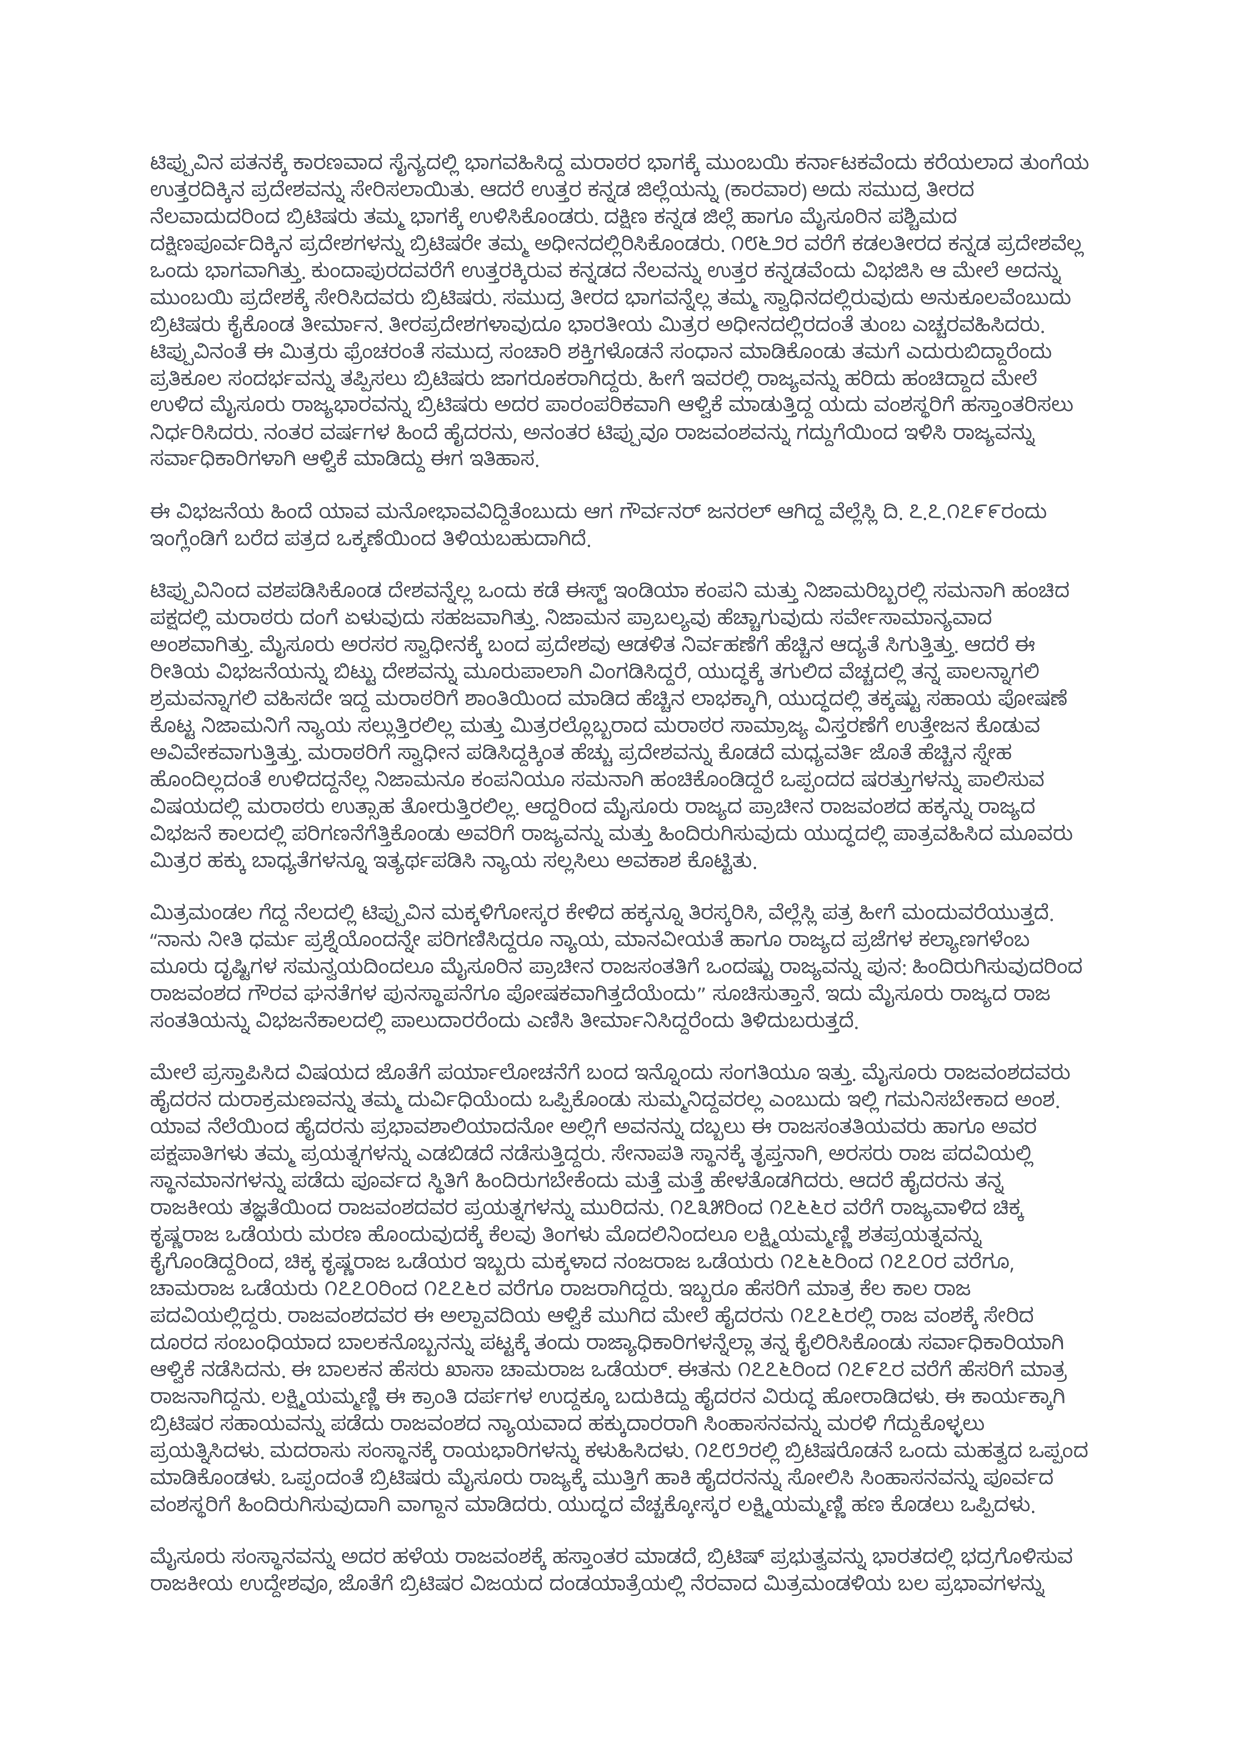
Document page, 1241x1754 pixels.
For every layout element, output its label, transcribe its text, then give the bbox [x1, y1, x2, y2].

text ಮೇಲೆ ಪ್ರಸ್ತಾಪಿಸಿದ ವಿಷಯದ ಜೊತೆಗೆ ಪರ್ಯಾಲೋಚನೆಗೆ ಬಂದ ಇನ್ನೊಂದು ಸಂಗತಿಯೂ ಇತ್ತು. ಮೈಸೂರು ರಾಜವಂಶದವರು ಹೈದರನ ದುರಾಕ್ರಮಣವನ್ನು ತಮ್ಮ ದುರ್ವಿಧಿಯೆಂದು ಒಪ್ಪಿಕೊಂಡು ಸುಮ್ಮನಿದ್ದವರಲ್ಲ ಎಂಬುದು ಇಲ್ಲಿ ಗಮನಿಸಬೇಕಾದ ಅಂಶ. ಯಾವ ನೆಲೆಯಿಂದ ಹೈದರನು ಪ್ರಭಾವಶಾಲಿಯಾದನೋ ಅಲ್ಲಿಗೆ ಅವನನ್ನು ದಬ್ಬಲು ಈ ರಾಜಸಂತತಿಯವರು ಹಾಗೂ ಅವರ ಪಕ್ಷಪಾತಿಗಳು ತಮ್ಮ ಪ್ರಯತ್ನಗಳನ್ನು ಎಡಬಿಡದೆ ನಡೆಸುತ್ತಿದ್ದರು. ಸೇನಾಪತಿ ಸ್ಥಾನಕ್ಕೆ ತೃಪ್ತನಾಗಿ, ಅರಸರು ರಾಜ ಪದವಿಯಲ್ಲಿ ಸ್ಥಾನಮಾನಗಳನ್ನು ಪಡೆದು ಪೂರ್ವದ ಸ್ಥಿತಿಗೆ ಹಿಂದಿರುಗಬೇಕೆಂದು ಮತ್ತೆ ಮತ್ತೆ ಹೇಳತೊಡಗಿದರು. ಆದರೆ ಹೈದರನು ತನ್ನ ರಾಜಕೀಯ ತಜ್ಞತೆಯಿಂದ ರಾಜವಂಶದವರ ಪ್ರಯತ್ನಗಳನ್ನು ಮುರಿದನು. ೧೭೩೫ರಿಂದ ೧೭೬೬ರ ವರೆಗೆ ರಾಜ್ಯವಾಳಿದ ಚಿಕ್ಕ ಕೃಷ್ಣರಾಜ ಒಡೆಯರು ಮರಣ ಹೊಂದುವುದಕ್ಕೆ ಕೆಲವು ತಿಂಗಳು ಮೊದಲಿನಿಂದಲೂ ಲಕ್ಷ್ಮಿಯಮ್ಮಣ್ಣಿ ಶತಪ್ರಯತ್ನವನ್ನು ಕೈಗೊಂಡಿದ್ದರಿಂದ, ಚಿಕ್ಕ ಕೃಷ್ಣರಾಜ ಒಡೆಯರ ಇಬ್ಬರು ಮಕ್ಕಳಾದ ನಂಜರಾಜ ಒಡೆಯರು ೧೭೬೬ರಿಂದ ೧೭೭೦ರ ವರೆಗೂ, ಚಾಮರಾಜ ಒಡೆಯರು ೧೭೭೦ರಿಂದ ೧೭೭೬ರ ವರೆಗೂ ರಾಜರಾಗಿದ್ದರು. ಇಬ್ಬರೂ ಹೆಸರಿಗೆ ಮಾತ್ರ ಕೆಲ ಕಾಲ ರಾಜ ಪದವಿಯಲ್ಲಿದ್ದರು. ರಾಜವಂಶದವರ ಈ ಅಲ್ಪಾವದಿಯ ಆಳ್ವಿಕೆ ಮುಗಿದ ಮೇಲೆ ಹೈದರನು ೧೭೭೬ರಲ್ಲಿ ರಾಜ ವಂಶಕ್ಕೆ ಸೇರಿದ ದೂರದ ಸಂಬಂಧಿಯಾದ ಬಾಲಕನೊಬ್ಬನನ್ನು ಪಟ್ಟಕ್ಕೆ ತಂದು ರಾಜ್ಯಾಧಿಕಾರಿಗಳನ್ನೆಲ್ಲಾ ತನ್ನ ಕೈಲಿರಿಸಿಕೊಂಡು ಸರ್ವಾಧಿಕಾರಿಯಾಗಿ ಆಳ್ವಿಕೆ ನಡೆಸಿದನು. ಈ ಬಾಲಕನ ಹೆಸರು ಖಾಸಾ ಚಾಮರಾಜ ಒಡೆಯರ್. ಈತನು ೧೭೭೬ರಿಂದ ೧೭೯೭ರ ವರೆಗೆ ಹೆಸರಿಗೆ ಮಾತ್ರ ರಾಜನಾಗಿದ್ದನು. ಲಕ್ಷ್ಮಿಯಮ್ಮಣ್ಣಿ ಈ ಕ್ರಾಂತಿ ದರ್ಪಗಳ ಉದ್ದಕ್ಕೂ ಬದುಕಿದ್ದು ಹೈದರನ ವಿರುದ್ಧ ಹೋರಾಡಿದಳು. ಈ ಕಾರ್ಯಕ್ಕಾಗಿ ಬ್ರಿಟಿಷರ ಸಹಾಯವನ್ನು ಪಡೆದು ರಾಜವಂಶದ ನ್ಯಾಯವಾದ ಹಕ್ಕುದಾರರಾಗಿ ಸಿಂಹಾಸನವನ್ನು ಮರಳಿ ಗೆದ್ದುಕೊಳ್ಳಲು ಪ್ರಯತ್ನಿಸಿದಳು. ಮದರಾಸು ಸಂಸ್ಥಾನಕ್ಕೆ ರಾಯಭಾರಿಗಳನ್ನು ಕಳುಹಿಸಿದಳು. ೧೭೮೨ರಲ್ಲಿ ಬ್ರಿಟಿಷರೊಡನೆ ಒಂದು ಮಹತ್ವದ ಒಪ್ಪಂದ ಮಾಡಿಕೊಂಡಳು. ಒಪ್ಪಂದಂತೆ ಬ್ರಿಟಿಷರು ಮೈಸೂರು ರಾಜ್ಯಕ್ಕೆ ಮುತ್ತಿಗೆ ಹಾಕಿ ಹೈದರನನ್ನು ಸೋಲಿಸಿ ಸಿಂಹಾಸನವನ್ನು ಪೂರ್ವದ ವಂಶಸ್ಥರಿಗೆ ಹಿಂದಿರುಗಿಸುವುದಾಗಿ ವಾಗ್ದಾನ ಮಾಡಿದರು. ಯುದ್ಧದ ವೆಚ್ಚಕ್ಕೋಸ್ಕರ ಲಕ್ಷ್ಮಿಯಮ್ಮಣ್ಣಿ ಹಣ ಕೊಡಲು ಒಪ್ಪಿದಳು. [150, 1060, 1090, 1519]
text ಈ ವಿಭಜನೆಯ ಹಿಂದೆ ಯಾವ ಮನೋಭಾವವಿದ್ದಿತೆಂಬುದು ಆಗ ಗೌರ್ವನರ್ ಜನರಲ್ ಆಗಿದ್ದ ವೆಲ್ಲೆಸ್ಲಿ ದಿ. ೭.೭.೧೭೯೯ರಂದು ಇಂಗ್ಲೆಂಡಿಗೆ ಬರೆದ ಪತ್ರದ ಒಕ್ಕಣೆಯಿಂದ ತಿಳಿಯಬಹುದಾಗಿದೆ. [150, 499, 1090, 553]
text ಟಿಪ್ಪುವಿನಿಂದ ವಶಪಡಿಸಿಕೊಂಡ ದೇಶವನ್ನೆಲ್ಲ ಒಂದು ಕಡೆ ಈಸ್ಟ್ ಇಂಡಿಯಾ ಕಂಪನಿ ಮತ್ತು ನಿಜಾಮರಿಬ್ಬರಲ್ಲಿ ಸಮನಾಗಿ ಹಂಚಿದ ಪಕ್ಷದಲ್ಲಿ ಮರಾಠರು ದಂಗೆ ಏಳುವುದು ಸಹಜವಾಗಿತ್ತು. ನಿಜಾಮನ ಪ್ರಾಬಲ್ಯವು ಹೆಚ್ಚಾಗುವುದು ಸರ್ವೇಸಾಮಾನ್ಯವಾದ ಅಂಶವಾಗಿತ್ತು. ಮೈಸೂರು ಅರಸರ ಸ್ವಾಧೀನಕ್ಕೆ ಬಂದ ಪ್ರದೇಶವು ಆಡಳಿತ ನಿರ್ವಹಣೆಗೆ ಹೆಚ್ಚಿನ ಆದ್ಯತೆ ಸಿಗುತ್ತಿತ್ತು. ಆದರೆ ಈ ರೀತಿಯ ವಿಭಜನೆಯನ್ನು ಬಿಟ್ಟು ದೇಶವನ್ನು ಮೂರುಪಾಲಾಗಿ ವಿಂಗಡಿಸಿದ್ದರೆ, ಯುದ್ಧಕ್ಕೆ ತಗುಲಿದ ವೆಚ್ಚದಲ್ಲಿ ತನ್ನ ಪಾಲನ್ನಾಗಲಿ ಶ್ರಮವನ್ನಾಗಲಿ ವಹಿಸದೇ ಇದ್ದ ಮರಾಠರಿಗೆ ಶಾಂತಿಯಿಂದ ಮಾಡಿದ ಹೆಚ್ಚಿನ ಲಾಭಕ್ಕಾಗಿ, ಯುದ್ಧದಲ್ಲಿ ತಕ್ಕಷ್ಟು ಸಹಾಯ ಪೋಷಣೆ ಕೊಟ್ಟ ನಿಜಾಮನಿಗೆ ನ್ಯಾಯ ಸಲ್ಲುತ್ತಿರಲಿಲ್ಲ ಮತ್ತು ಮಿತ್ರರಲ್ಲೊಬ್ಬರಾದ ಮರಾಠರ ಸಾಮ್ರಾಜ್ಯ ವಿಸ್ತರಣೆಗೆ ಉತ್ತೇಜನ ಕೊಡುವ ಅವಿವೇಕವಾಗುತ್ತಿತ್ತು. ಮರಾಠರಿಗೆ ಸ್ವಾಧೀನ ಪಡಿಸಿದ್ದಕ್ಕಿಂತ ಹೆಚ್ಚು ಪ್ರದೇಶವನ್ನು ಕೊಡದೆ ಮಧ್ಯವರ್ತಿ ಜೊತೆ ಹೆಚ್ಚಿನ ಸ್ನೇಹ ಹೊಂದಿಲ್ಲದಂತೆ ಉಳಿದದ್ದನೆಲ್ಲ ನಿಜಾಮನೂ ಕಂಪನಿಯೂ ಸಮನಾಗಿ ಹಂಚಿಕೊಂಡಿದ್ದರೆ ಒಪ್ಪಂದದ ಷರತ್ತುಗಳನ್ನು ಪಾಲಿಸುವ ವಿಷಯದಲ್ಲಿ ಮರಾಠರು ಉತ್ಸಾಹ ತೋರುತ್ತಿರಲಿಲ್ಲ. ಆದ್ದರಿಂದ ಮೈಸೂರು ರಾಜ್ಯದ ಪ್ರಾಚೀನ ರಾಜವಂಶದ ಹಕ್ಕನ್ನು ರಾಜ್ಯದ ವಿಭಜನೆ ಕಾಲದಲ್ಲಿ ಪರಿಗಣನೆಗೆತ್ತಿಕೊಂಡು ಅವರಿಗೆ ರಾಜ್ಯವನ್ನು ಮತ್ತು ಹಿಂದಿರುಗಿಸುವುದು ಯುದ್ಧದಲ್ಲಿ ಪಾತ್ರವಹಿಸಿದ ಮೂವರು ಮಿತ್ರರ ಹಕ್ಕು ಬಾಧ್ಯತೆಗಳನ್ನೂ ಇತ್ಯರ್ಥಪಡಿಸಿ ನ್ಯಾಯ ಸಲ್ಲಸಿಲು ಅವಕಾಶ ಕೊಟ್ಟಿತು. [150, 578, 1090, 875]
text ಮಿತ್ರಮಂಡಲ ಗೆದ್ದ ನೆಲದಲ್ಲಿ ಟಿಪ್ಪುವಿನ ಮಕ್ಕಳಿಗೋಸ್ಕರ ಕೇಳಿದ ಹಕ್ಕನ್ನೂ ತಿರಸ್ಕರಿಸಿ, ವೆಲ್ಲೆಸ್ಲಿ ಪತ್ರ ಹೀಗೆ ಮಂದುವರೆಯುತ್ತದೆ. “ನಾನು ನೀತಿ ಧರ್ಮ ಪ್ರಶ್ನೆಯೊಂದನ್ನೇ ಪರಿಗಣಿಸಿದ್ದರೂ ನ್ಯಾಯ, ಮಾನವೀಯತೆ ಹಾಗೂ ರಾಜ್ಯದ ಪ್ರಜೆಗಳ ಕಲ್ಯಾಣಗಳೆಂಬ ಮೂರು ದೃಷ್ಟಿಗಳ ಸಮನ್ವಯದಿಂದಲೂ ಮೈಸೂರಿನ ಪ್ರಾಚೀನ ರಾಜಸಂತತಿಗೆ ಒಂದಷ್ಟು ರಾಜ್ಯವನ್ನು ಪುನ: ಹಿಂದಿರುಗಿಸುವುದರಿಂದ ರಾಜವಂಶದ ಗೌರವ ಘನತೆಗಳ ಪುನಸ್ಥಾಪನೆಗೂ ಪೋಷಕವಾಗಿತ್ತದೆಯೆಂದು” ಸೂಚಿಸುತ್ತಾನೆ. ಇದು ಮೈಸೂರು ರಾಜ್ಯದ ರಾಜ ಸಂತತಿಯನ್ನು ವಿಭಜನೆಕಾಲದಲ್ಲಿ ಪಾಲುದಾರರೆಂದು ಎಣಿಸಿ ತೀರ್ಮಾನಿಸಿದ್ದರೆಂದು ತಿಳಿದುಬರುತ್ತದೆ. [150, 900, 1090, 1035]
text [150, 1544, 1090, 1598]
text ಟಿಪ್ಪುವಿನ ಪತನಕ್ಕೆ ಕಾರಣವಾದ ಸೈನ್ಯದಲ್ಲಿ ಭಾಗವಹಿಸಿದ್ದ ಮರಾಠರ ಭಾಗಕ್ಕೆ ಮುಂಬಯಿ ಕರ್ನಾಟಕವೆಂದು ಕರೆಯಲಾದ ತುಂಗೆಯ ಉತ್ತರದಿಕ್ಕಿನ ಪ್ರದೇಶವನ್ನು ಸೇರಿಸಲಾಯಿತು. ಆದರೆ ಉತ್ತರ ಕನ್ನಡ ಜಿಲ್ಲೆಯನ್ನು (ಕಾರವಾರ) ಅದು ಸಮುದ್ರ ತೀರದ ನೆಲವಾದುದರಿಂದ ಬ್ರಿಟಿಷರು ತಮ್ಮ ಭಾಗಕ್ಕೆ ಉಳಿಸಿಕೊಂಡರು. ದಕ್ಷಿಣ ಕನ್ನಡ ಜಿಲ್ಲೆ ಹಾಗೂ ಮೈಸೂರಿನ ಪಶ್ಚಿಮದ ದಕ್ಷಿಣಪೂರ್ವದಿಕ್ಕಿನ ಪ್ರದೇಶಗಳನ್ನು ಬ್ರಿಟಿಷರೇ ತಮ್ಮ ಅಧೀನದಲ್ಲಿರಿಸಿಕೊಂಡರು. ೧೮೬೨ರ ವರೆಗೆ ಕಡಲತೀರದ ಕನ್ನಡ ಪ್ರದೇಶವೆಲ್ಲ ಒಂದು ಭಾಗವಾಗಿತ್ತು. ಕುಂದಾಪುರದವರೆಗೆ ಉತ್ತರಕ್ಕಿರುವ ಕನ್ನಡದ ನೆಲವನ್ನು ಉತ್ತರ ಕನ್ನಡವೆಂದು ವಿಭಜಿಸಿ ಆ ಮೇಲೆ ಅದನ್ನು ಮುಂಬಯಿ ಪ್ರದೇಶಕ್ಕೆ ಸೇರಿಸಿದವರು ಬ್ರಿಟಿಷರು. ಸಮುದ್ರ ತೀರದ ಭಾಗವನ್ನೆಲ್ಲ ತಮ್ಮ ಸ್ವಾಧಿನದಲ್ಲಿರುವುದು ಅನುಕೂಲವೆಂಬುದು ಬ್ರಿಟಿಷರು ಕೈಕೊಂಡ ತೀರ್ಮಾನ. ತೀರಪ್ರದೇಶಗಳಾವುದೂ ಭಾರತೀಯ ಮಿತ್ರರ ಅಧೀನದಲ್ಲಿರದಂತೆ ತುಂಬ ಎಚ್ಚರವಹಿಸಿದರು. ಟಿಪ್ಪುವಿನಂತೆ ಈ ಮಿತ್ರರು ಫ್ರೆಂಚರಂತೆ ಸಮುದ್ರ ಸಂಚಾರಿ ಶಕ್ತಿಗಳೊಡನೆ ಸಂಧಾನ ಮಾಡಿಕೊಂಡು ತಮಗೆ ಎದುರುಬಿದ್ದಾರೆಂದು ಪ್ರತಿಕೂಲ ಸಂದರ್ಭವನ್ನು ತಪ್ಪಿಸಲು ಬ್ರಿಟಿಷರು ಜಾಗರೂಕರಾಗಿದ್ದರು. ಹೀಗೆ ಇವರಲ್ಲಿ ರಾಜ್ಯವನ್ನು ಹರಿದು ಹಂಚಿದ್ದಾದ ಮೇಲೆ ಉಳಿದ ಮೈಸೂರು ರಾಜ್ಯಭಾರವನ್ನು ಬ್ರಿಟಿಷರು ಅದರ ಪಾರಂಪರಿಕವಾಗಿ ಆಳ್ವಿಕೆ ಮಾಡುತ್ತಿದ್ದ ಯದು ವಂಶಸ್ಥರಿಗೆ ಹಸ್ತಾಂತರಿಸಲು ನಿರ್ಧರಿಸಿದರು. ನಂತರ ವರ್ಷಗಳ ಹಿಂದೆ ಹೈದರನು, ಅನಂತರ ಟಿಪ್ಪುವೂ ರಾಜವಂಶವನ್ನು ಗದ್ದುಗೆಯಿಂದ ಇಳಿಸಿ ರಾಜ್ಯವನ್ನು ಸರ್ವಾಧಿಕಾರಿಗಳಾಗಿ ಆಳ್ವಿಕೆ ಮಾಡಿದ್ದು ಈಗ ಇತಿಹಾಸ. [150, 150, 1090, 474]
